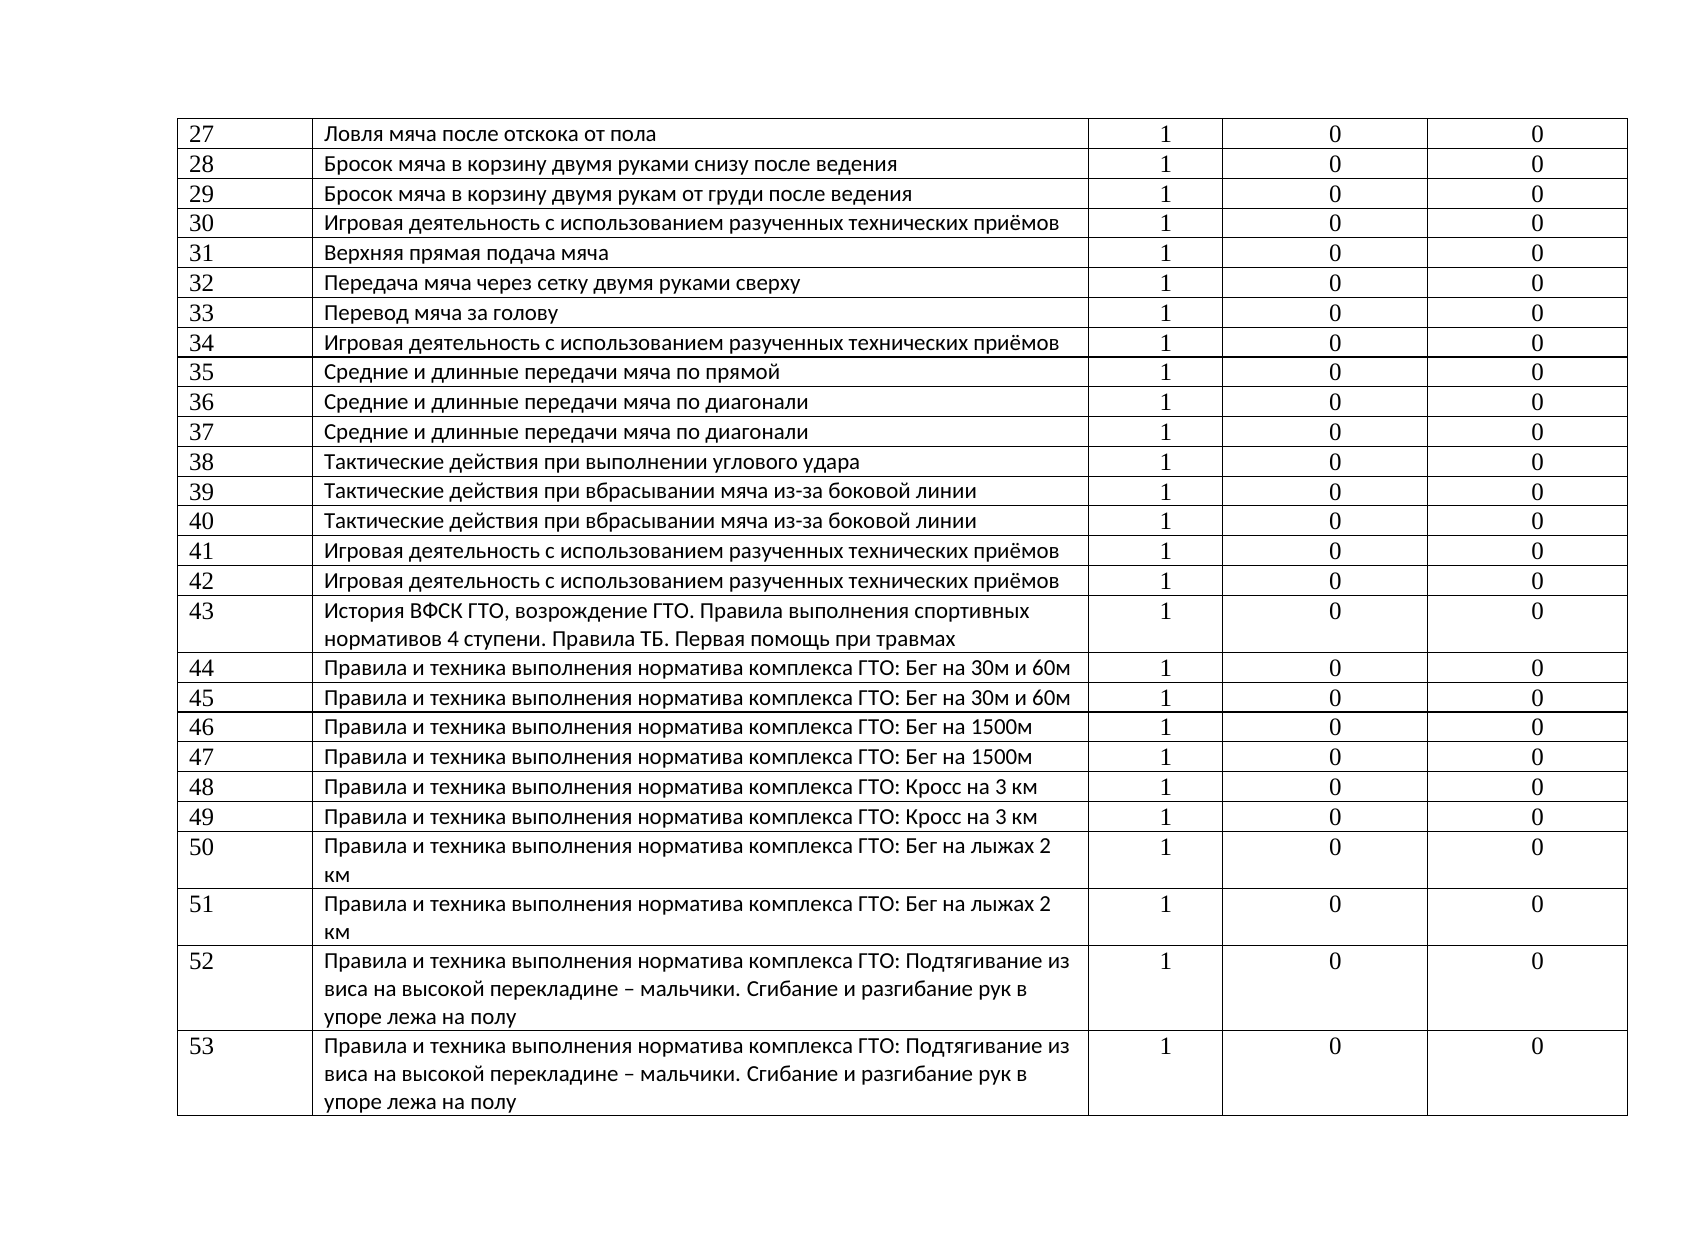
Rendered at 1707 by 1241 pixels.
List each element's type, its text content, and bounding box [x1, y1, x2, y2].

table_cell 53 [178, 1031, 312, 1115]
table_cell Бросок мяча в корзину двумя рукам от груди после ведения [313, 179, 1088, 207]
table_cell 43 [178, 596, 312, 652]
table_cell 0 [1223, 477, 1427, 505]
table_cell 50 [178, 832, 312, 888]
table_cell 0 [1223, 596, 1427, 652]
table_cell 48 [178, 772, 312, 801]
table_cell 28 [178, 149, 312, 178]
table_cell 0 [1223, 566, 1427, 595]
table_cell Тактические действия при вбрасывании мяча из-за боковой линии [313, 477, 1088, 505]
table_cell 0 [1223, 358, 1427, 386]
table_cell 0 [1223, 417, 1427, 446]
table_cell Средние и длинные передачи мяча по диагонали [313, 387, 1088, 416]
table_cell 0 [1223, 683, 1427, 711]
table_cell 36 [178, 387, 312, 416]
table_cell 38 [178, 447, 312, 476]
table_cell 1 [1089, 328, 1222, 356]
table_cell 1 [1089, 802, 1222, 831]
table_cell 1 [1089, 298, 1222, 327]
table_cell 0 [1223, 387, 1427, 416]
table_cell 0 [1223, 946, 1427, 1030]
table_cell Средние и длинные передачи мяча по прямой [313, 358, 1088, 386]
table_cell 39 [178, 477, 312, 505]
table_cell 1 [1089, 238, 1222, 267]
table_cell 27 [178, 119, 312, 148]
table_cell Правила и техника выполнения норматива комплекса ГТО: Бег на лыжах 2 км [313, 832, 1088, 888]
table_cell 0 [1428, 802, 1627, 831]
table_cell 0 [1428, 536, 1627, 565]
table_cell Верхняя прямая подача мяча [313, 238, 1088, 267]
table_cell 0 [1428, 238, 1627, 267]
table_cell Средние и длинные передачи мяча по диагонали [313, 417, 1088, 446]
table_cell 1 [1089, 268, 1222, 297]
table_cell 0 [1223, 802, 1427, 831]
table_cell Правила и техника выполнения норматива комплекса ГТО: Кросс на 3 км [313, 772, 1088, 801]
table_cell 1 [1089, 683, 1222, 711]
table_cell Тактические действия при вбрасывании мяча из-за боковой линии [313, 506, 1088, 535]
table_cell 33 [178, 298, 312, 327]
table_cell 0 [1428, 683, 1627, 711]
table_cell 37 [178, 417, 312, 446]
table_cell 1 [1089, 417, 1222, 446]
table_cell 1 [1089, 387, 1222, 416]
table_cell 1 [1089, 772, 1222, 801]
table_cell 0 [1428, 298, 1627, 327]
table_cell 0 [1428, 713, 1627, 741]
table_cell 0 [1428, 119, 1627, 148]
table_cell 0 [1223, 447, 1427, 476]
table_cell 0 [1223, 119, 1427, 148]
table_cell 0 [1428, 149, 1627, 178]
table_cell 52 [178, 946, 312, 1030]
table_cell 0 [1428, 209, 1627, 237]
table_cell 0 [1428, 328, 1627, 356]
table_cell 1 [1089, 179, 1222, 207]
table_cell 1 [1089, 209, 1222, 237]
table_cell 0 [1223, 772, 1427, 801]
table_cell 0 [1223, 742, 1427, 771]
table_cell 49 [178, 802, 312, 831]
table_cell 44 [178, 653, 312, 682]
table_cell Игровая деятельность с использованием разученных технических приёмов [313, 328, 1088, 356]
table_cell Ловля мяча после отскока от пола [313, 119, 1088, 148]
table_cell 1 [1089, 506, 1222, 535]
table_cell 1 [1089, 713, 1222, 741]
table_cell 32 [178, 268, 312, 297]
table_cell 51 [178, 889, 312, 945]
table_cell Игровая деятельность с использованием разученных технических приёмов [313, 209, 1088, 237]
table_cell Игровая деятельность с использованием разученных технических приёмов [313, 536, 1088, 565]
table_cell 0 [1223, 328, 1427, 356]
table_cell 0 [1223, 653, 1427, 682]
table_cell 0 [1428, 889, 1627, 945]
table_cell 1 [1089, 566, 1222, 595]
table_cell 0 [1428, 417, 1627, 446]
table_cell 1 [1089, 477, 1222, 505]
table_cell 0 [1428, 447, 1627, 476]
table_cell 0 [1223, 832, 1427, 888]
table_cell 0 [1223, 238, 1427, 267]
table_cell 42 [178, 566, 312, 595]
table_cell 41 [178, 536, 312, 565]
table_cell 1 [1089, 742, 1222, 771]
table_cell Правила и техника выполнения норматива комплекса ГТО: Бег на 1500м [313, 742, 1088, 771]
table_cell 0 [1223, 506, 1427, 535]
table_cell Бросок мяча в корзину двумя руками снизу после ведения [313, 149, 1088, 178]
table_cell 0 [1428, 358, 1627, 386]
table_cell 0 [1223, 179, 1427, 207]
table_cell Правила и техника выполнения норматива комплекса ГТО: Кросс на 3 км [313, 802, 1088, 831]
table_cell 47 [178, 742, 312, 771]
table_cell 1 [1089, 149, 1222, 178]
table_cell 0 [1428, 179, 1627, 207]
table_cell 34 [178, 328, 312, 356]
table_cell 1 [1089, 536, 1222, 565]
table_cell 0 [1223, 209, 1427, 237]
table_cell 0 [1428, 772, 1627, 801]
table_cell Игровая деятельность с использованием разученных технических приёмов [313, 566, 1088, 595]
table_cell 0 [1428, 742, 1627, 771]
table_cell 0 [1428, 832, 1627, 888]
table_cell История ВФСК ГТО, возрождение ГТО. Правила выполнения спортивных нормативов 4 ступени. Правила ТБ. Первая помощь при травмах [313, 596, 1088, 652]
table_cell 0 [1428, 268, 1627, 297]
table_cell 29 [178, 179, 312, 207]
table_cell Правила и техника выполнения норматива комплекса ГТО: Бег на 30м и 60м [313, 653, 1088, 682]
table_cell Правила и техника выполнения норматива комплекса ГТО: Бег на лыжах 2 км [313, 889, 1088, 945]
table_cell 46 [178, 713, 312, 741]
table_cell 0 [1428, 946, 1627, 1030]
table_cell 0 [1223, 149, 1427, 178]
table_cell Тактические действия при выполнении углового удара [313, 447, 1088, 476]
table_cell 0 [1223, 298, 1427, 327]
table_cell 45 [178, 683, 312, 711]
table_cell 0 [1223, 268, 1427, 297]
table_cell 1 [1089, 596, 1222, 652]
table_cell Правила и техника выполнения норматива комплекса ГТО: Подтягивание из виса на высокой перекладине – мальчики. Сгибание и разгибание рук в упоре лежа на полу [313, 1031, 1088, 1115]
table_cell 1 [1089, 653, 1222, 682]
table_cell 0 [1428, 596, 1627, 652]
table_cell 30 [178, 209, 312, 237]
table_cell Правила и техника выполнения норматива комплекса ГТО: Подтягивание из виса на высокой перекладине – мальчики. Сгибание и разгибание рук в упоре лежа на полу [313, 946, 1088, 1030]
table_cell 40 [178, 506, 312, 535]
table_cell 31 [178, 238, 312, 267]
table_cell 0 [1428, 1031, 1627, 1115]
table_cell Правила и техника выполнения норматива комплекса ГТО: Бег на 30м и 60м [313, 683, 1088, 711]
table_cell Правила и техника выполнения норматива комплекса ГТО: Бег на 1500м [313, 713, 1088, 741]
table_cell 1 [1089, 447, 1222, 476]
table_cell 0 [1428, 653, 1627, 682]
table_cell 0 [1428, 477, 1627, 505]
table_cell 35 [178, 358, 312, 386]
table_cell Передача мяча через сетку двумя руками сверху [313, 268, 1088, 297]
table_cell 1 [1089, 119, 1222, 148]
table_cell 1 [1089, 832, 1222, 888]
table_cell 1 [1089, 889, 1222, 945]
table_cell 0 [1223, 536, 1427, 565]
table_cell 1 [1089, 358, 1222, 386]
table_cell 0 [1428, 566, 1627, 595]
table_cell 0 [1223, 889, 1427, 945]
table_cell 0 [1223, 1031, 1427, 1115]
table_cell 0 [1223, 713, 1427, 741]
table_cell 0 [1428, 506, 1627, 535]
table_cell 1 [1089, 946, 1222, 1030]
table_cell 0 [1428, 387, 1627, 416]
table_cell 1 [1089, 1031, 1222, 1115]
table_cell Перевод мяча за голову [313, 298, 1088, 327]
